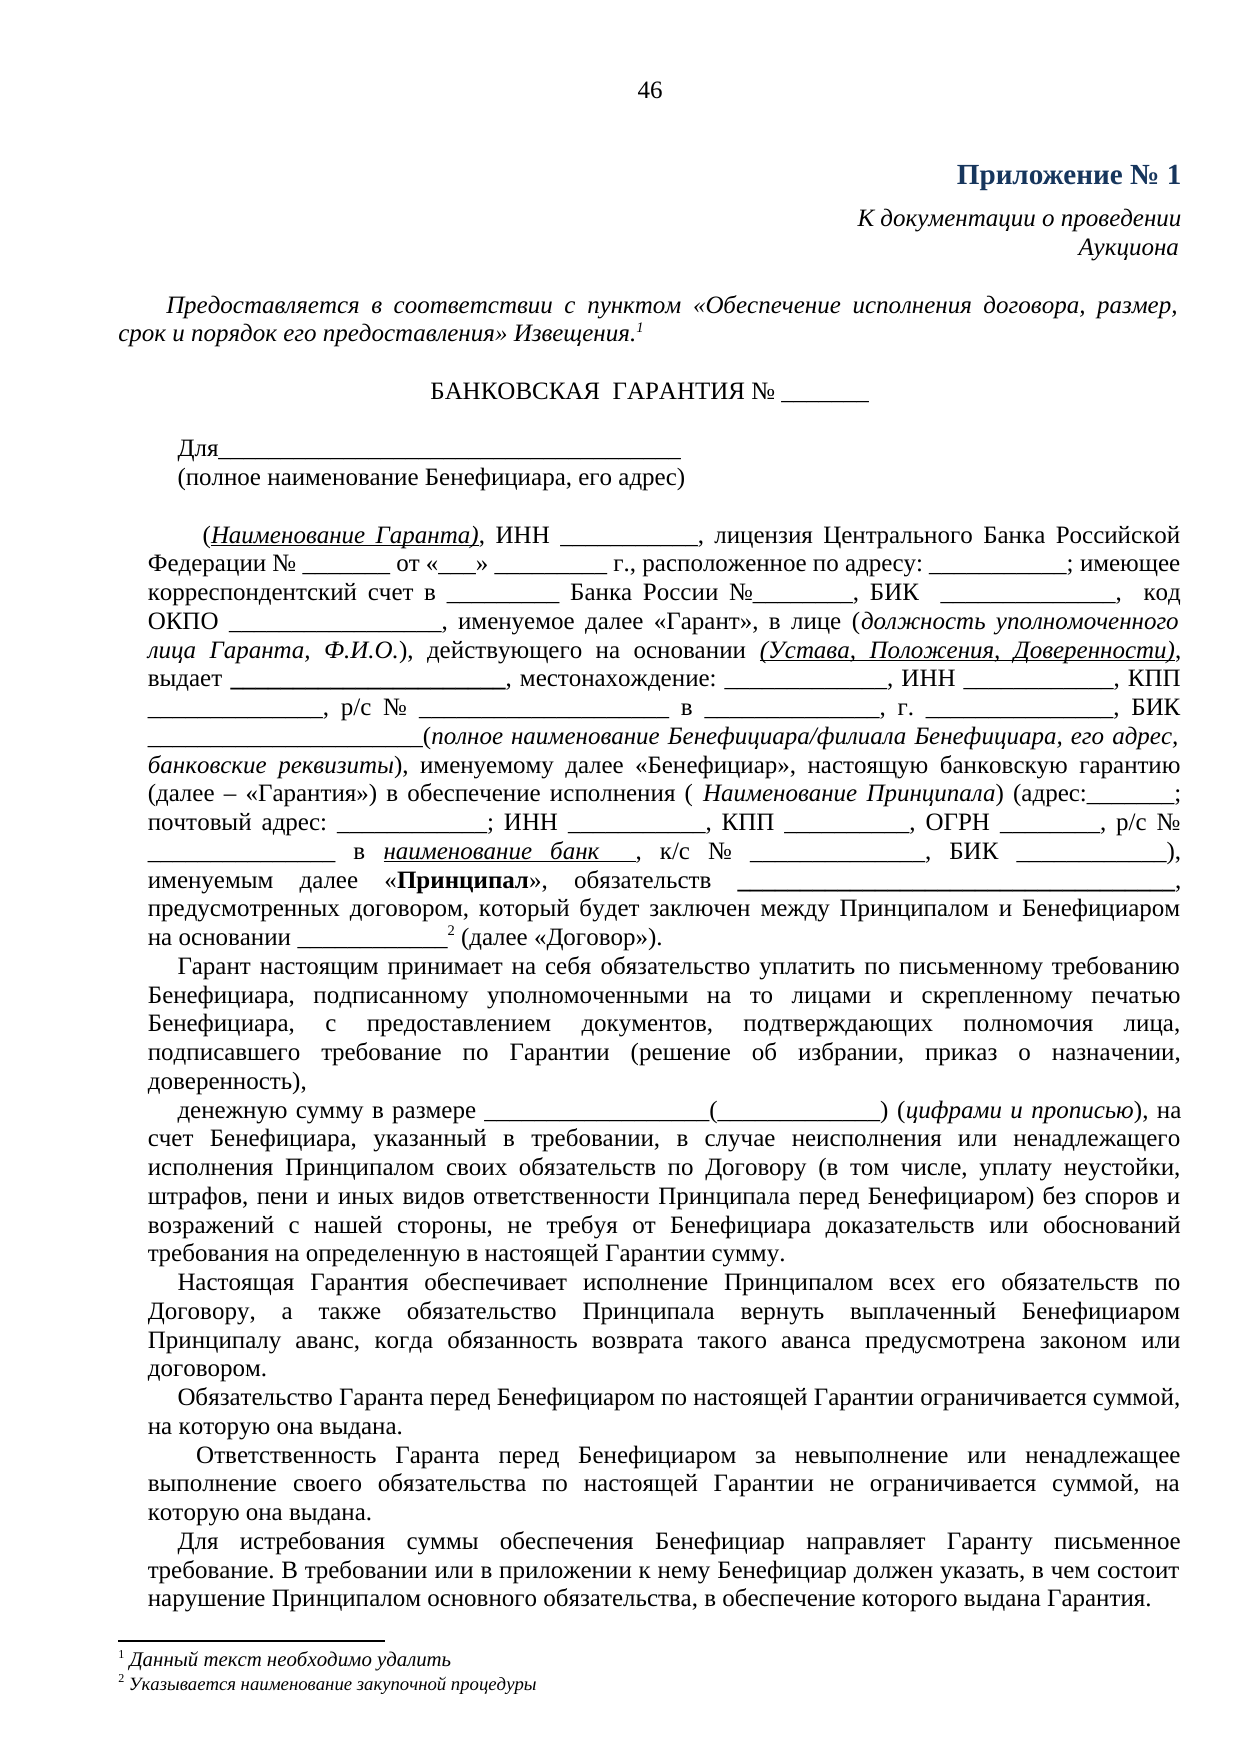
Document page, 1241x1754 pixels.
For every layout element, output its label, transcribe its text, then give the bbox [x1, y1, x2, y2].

subtitle Приложение № 1 [163, 157, 1181, 191]
text Гарант настоящим принимает на себя обязательство уплатить по письменному требованию Бенефициара, подписанному уполномоченными на то лицами и скрепленному печатью Бенефициара, с предоставлением документов, подтверждающих полномочия лица, подписавшего требование по Гарантии (решение об избрании, приказ о назначении, доверенность), [148, 951, 1181, 1095]
text Обязательство Гаранта перед Бенефициаром по настоящей Гарантии ограничивается суммой, на которую она выдана. [148, 1382, 1181, 1440]
text денежную сумму в размере __________________(_____________) (цифрами и прописью), на счет Бенефициара, указанный в требовании, в случае неисполнения или ненадлежащего исполнения Принципалом своих обязательств по Договору (в том числе, уплату неустойки, штрафов, пени и иных видов ответственности Принципала перед Бенефициаром) без споров и возражений с нашей стороны, не требуя от Бенефициара доказательств или обоснований требования на определенную в настоящей Гарантии сумму. [148, 1095, 1181, 1267]
text К документации о проведении [118, 203, 1181, 232]
text Настоящая Гарантия обеспечивает исполнение Принципалом всех его обязательств по Договору, а также обязательство Принципала вернуть выплаченный Бенефициаром Принципалу аванс, когда обязанность возврата такого аванса предусмотрена законом или договором. [148, 1267, 1181, 1382]
text Предоставляется в соответствии с пунктом «Обеспечение исполнения договора, размер, срок и порядок его предоставления» Извещения. [118, 290, 1181, 347]
text Ответственность Гаранта перед Бенефициаром за невыполнение или ненадлежащее выполнение своего обязательства по настоящей Гарантии не ограничивается суммой, на которую она выдана. [148, 1440, 1181, 1526]
text Для_____________________________________ [148, 433, 1152, 462]
text (Наименование Гаранта), ИНН ___________, лицензия Центрального Банка Российской Федерации № _______ от «___» _________ г., расположенное по адресу: ___________; имеющее корреспондентский счет в _________ Банка России №________, БИК ______________, код ОКПО _________________, именуемое далее «Гарант», в лице (должность уполномоченного лица Гаранта, Ф.И.О.), действующего на основании (Устава, Положения, Доверенности), выдает ______________________, местонахождение: _____________, ИНН ____________, КПП ______________, р/с № ____________________ в ______________, г. _______________, БИК ______________________(полное наименование Бенефициара/филиала Бенефициара, его адрес, банковские реквизиты), именуемому далее «Бенефициар», настоящую банковскую гарантию (далее – «Гарантия») в обеспечение исполнения ( Наименование Принципала) (адрес:_______; почтовый адрес: ____________; ИНН ___________, КПП __________, ОГРН ________, р/с № _______________ в наименование банк , к/c № ______________, БИК ____________), именуемым далее «Принципал», обязательств ___________________________________, предусмотренных договором, который будет заключен между Принципалом и Бенефициаром на основании ____________ (далее «Договор»). [148, 520, 1181, 951]
text Аукциона [118, 232, 1181, 261]
text (полное наименование Бенефициара, его адрес) [148, 462, 1152, 491]
text Для истребования суммы обеспечения Бенефициар направляет Гаранту письменное требование. В требовании или в приложении к нему Бенефициар должен указать, в чем состоит нарушение Принципалом основного обязательства, в обеспечение которого выдана Гарантия. [148, 1526, 1181, 1612]
text БАНКОВСКАЯ ГАРАНТИЯ № _______ [118, 376, 1181, 405]
